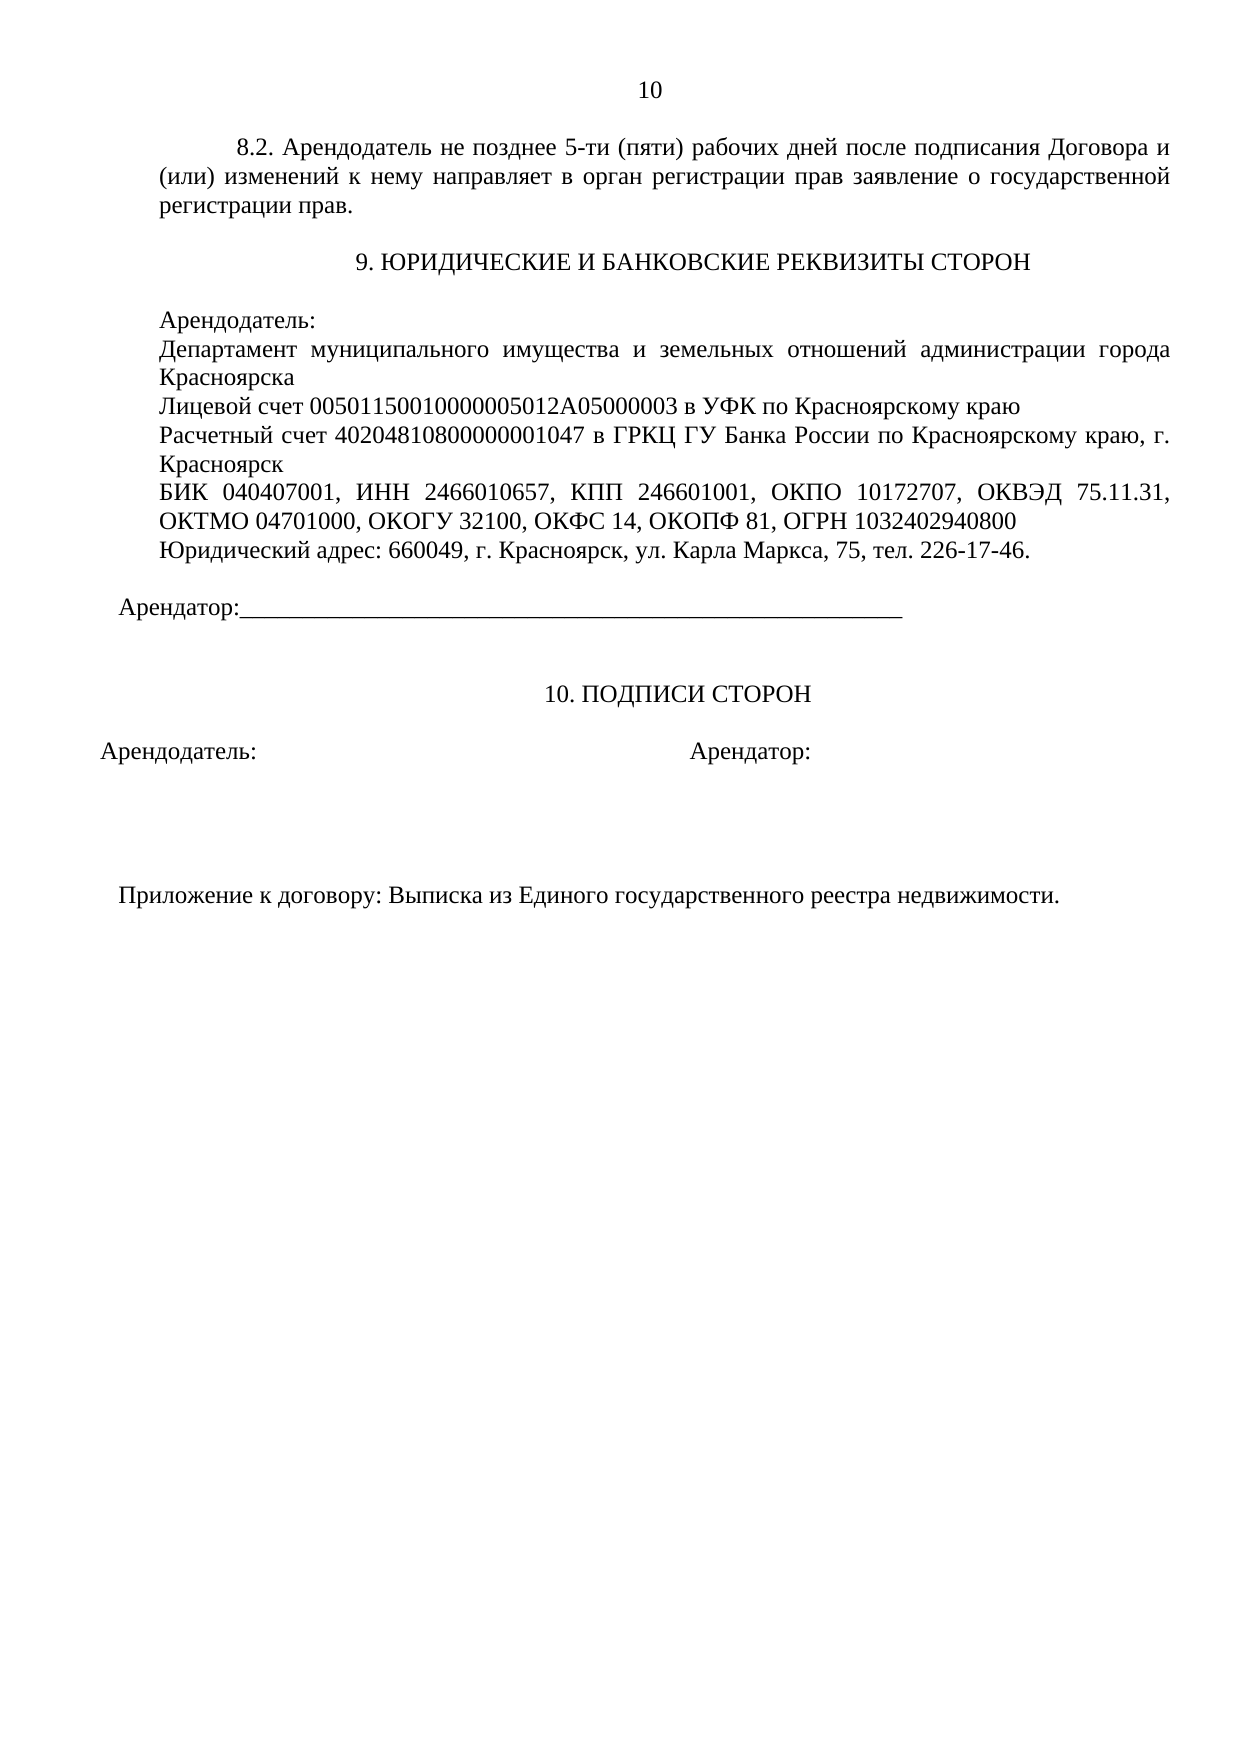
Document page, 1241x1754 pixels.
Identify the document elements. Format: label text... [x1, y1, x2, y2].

table_header Арендатор: [591, 736, 1119, 822]
table_header Арендодатель: [89, 736, 591, 822]
text 10. ПОДПИСИ СТОРОН [118, 679, 1181, 707]
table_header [148, 133, 1182, 592]
text Приложение к договору: Выписка из Единого государственного реестра недвижимости. [118, 880, 1181, 909]
text Арендатор:_____________________________________________________ [118, 592, 1181, 621]
